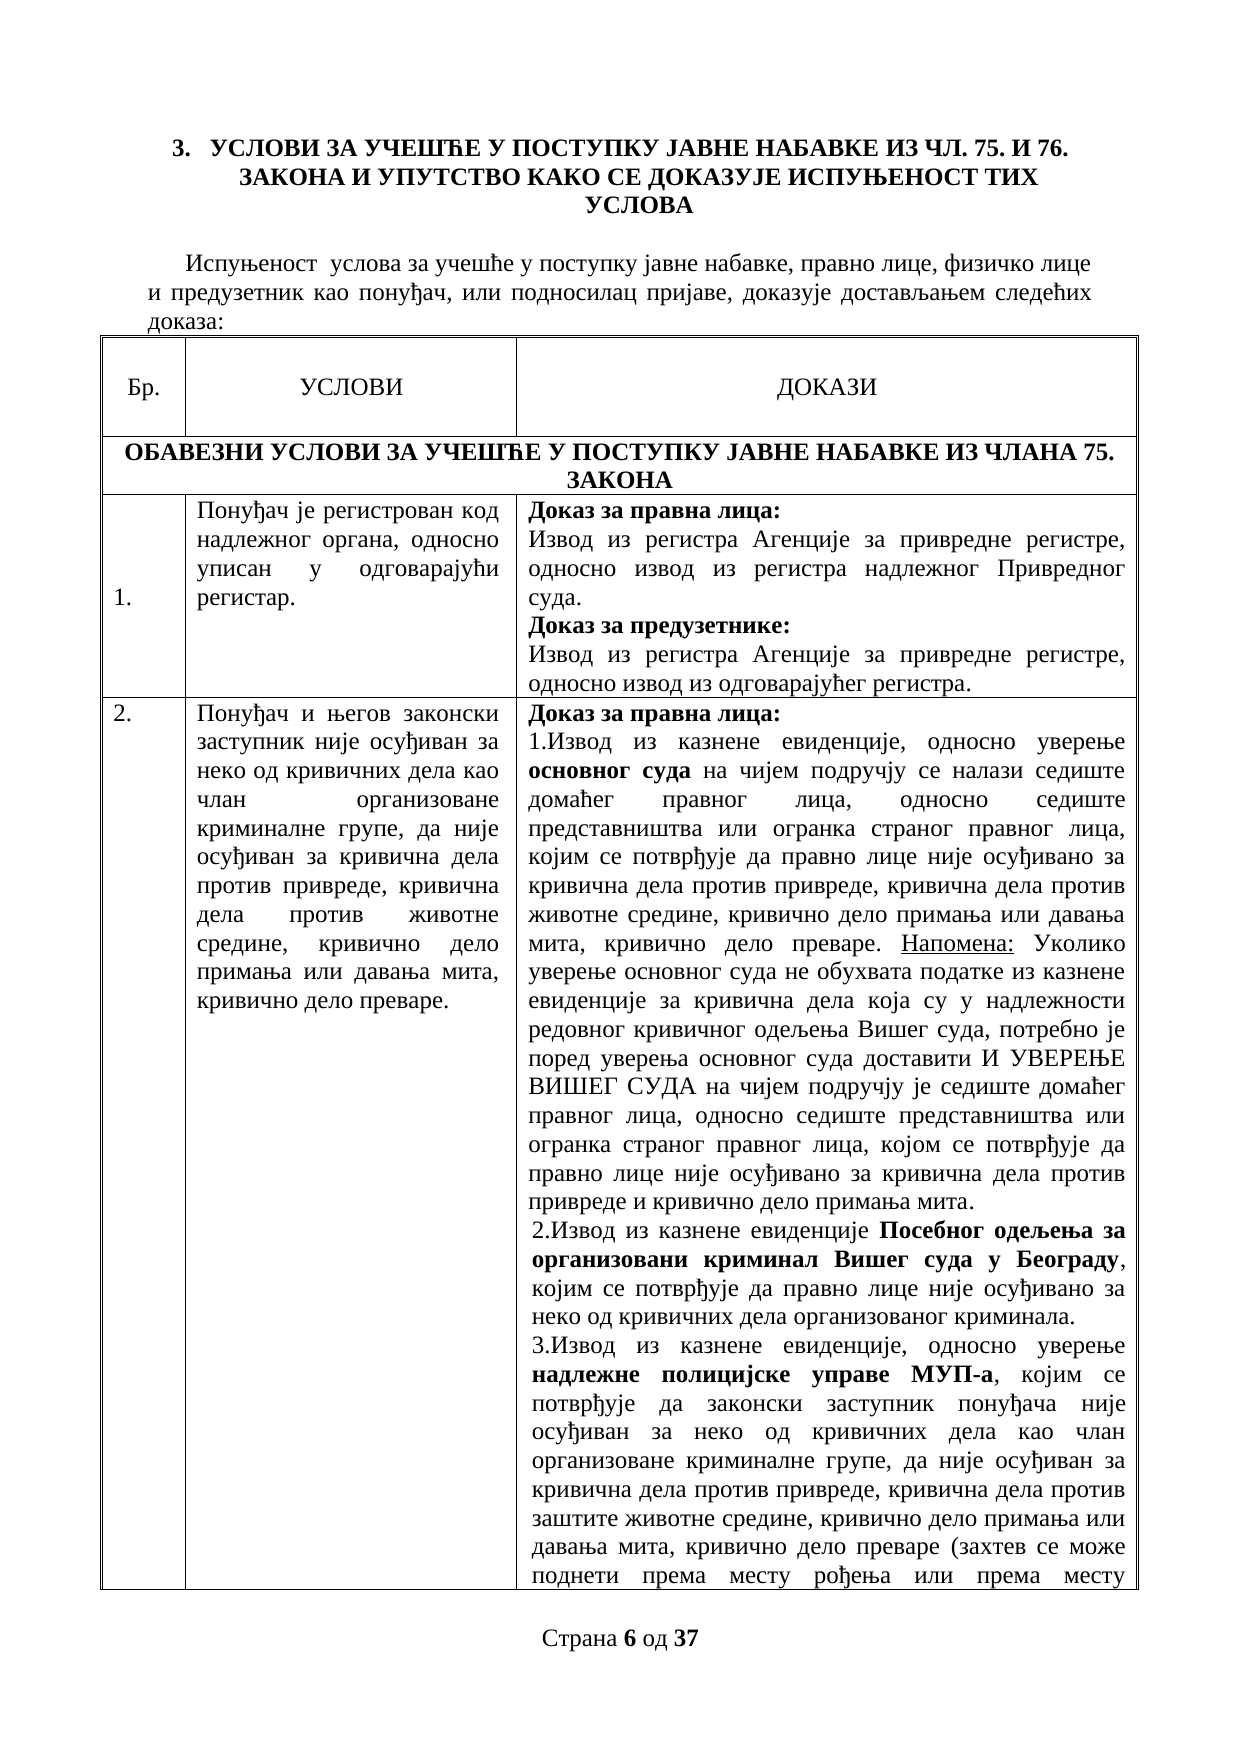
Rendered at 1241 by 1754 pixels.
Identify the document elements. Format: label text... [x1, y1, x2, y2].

table_cell [103, 698, 185, 1589]
table_cell Понуђач је регистрован код надлежног органа, односно уписан у одговарајући регистар. [186, 495, 516, 697]
text Испуњеност услова за учешће у поступку јавне набавке, правно лице, физичко лице и предузетник као понуђач, или подносилац пријаве, доказује достављањем следећих доказа: [148, 248, 1092, 334]
table_cell Доказ за правна лица: Извод из регистра Агенције за привредне регистре, односно извод из регистра надлежног Привредног суда. Доказ за предузетнике: Извод из регистра Агенције за привредне регистре, односно извод из одговарајућег регистра. [517, 495, 1136, 697]
table_header УСЛОВИ [186, 338, 516, 436]
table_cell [186, 698, 516, 1589]
table_header ДОКАЗИ [517, 338, 1136, 436]
subtitle УСЛОВИ ЗА УЧЕШЋЕ У ПОСТУПКУ ЈАВНЕ НАБАВКЕ ИЗ ЧЛ. 75. И 76. ЗАКОНА И УПУТСТВО КАКО СЕ ДОКАЗУЈЕ ИСПУЊЕНОСТ ТИХ УСЛОВА [148, 133, 1092, 219]
table_cell ОБАВЕЗНИ УСЛОВИ ЗА УЧЕШЋЕ У ПОСТУПКУ ЈАВНЕ НАБАВКЕ ИЗ ЧЛАНА 75. ЗАКОНА [103, 437, 1136, 494]
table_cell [517, 698, 1136, 1589]
table_cell [103, 495, 185, 697]
table_header Бр. [103, 338, 185, 436]
